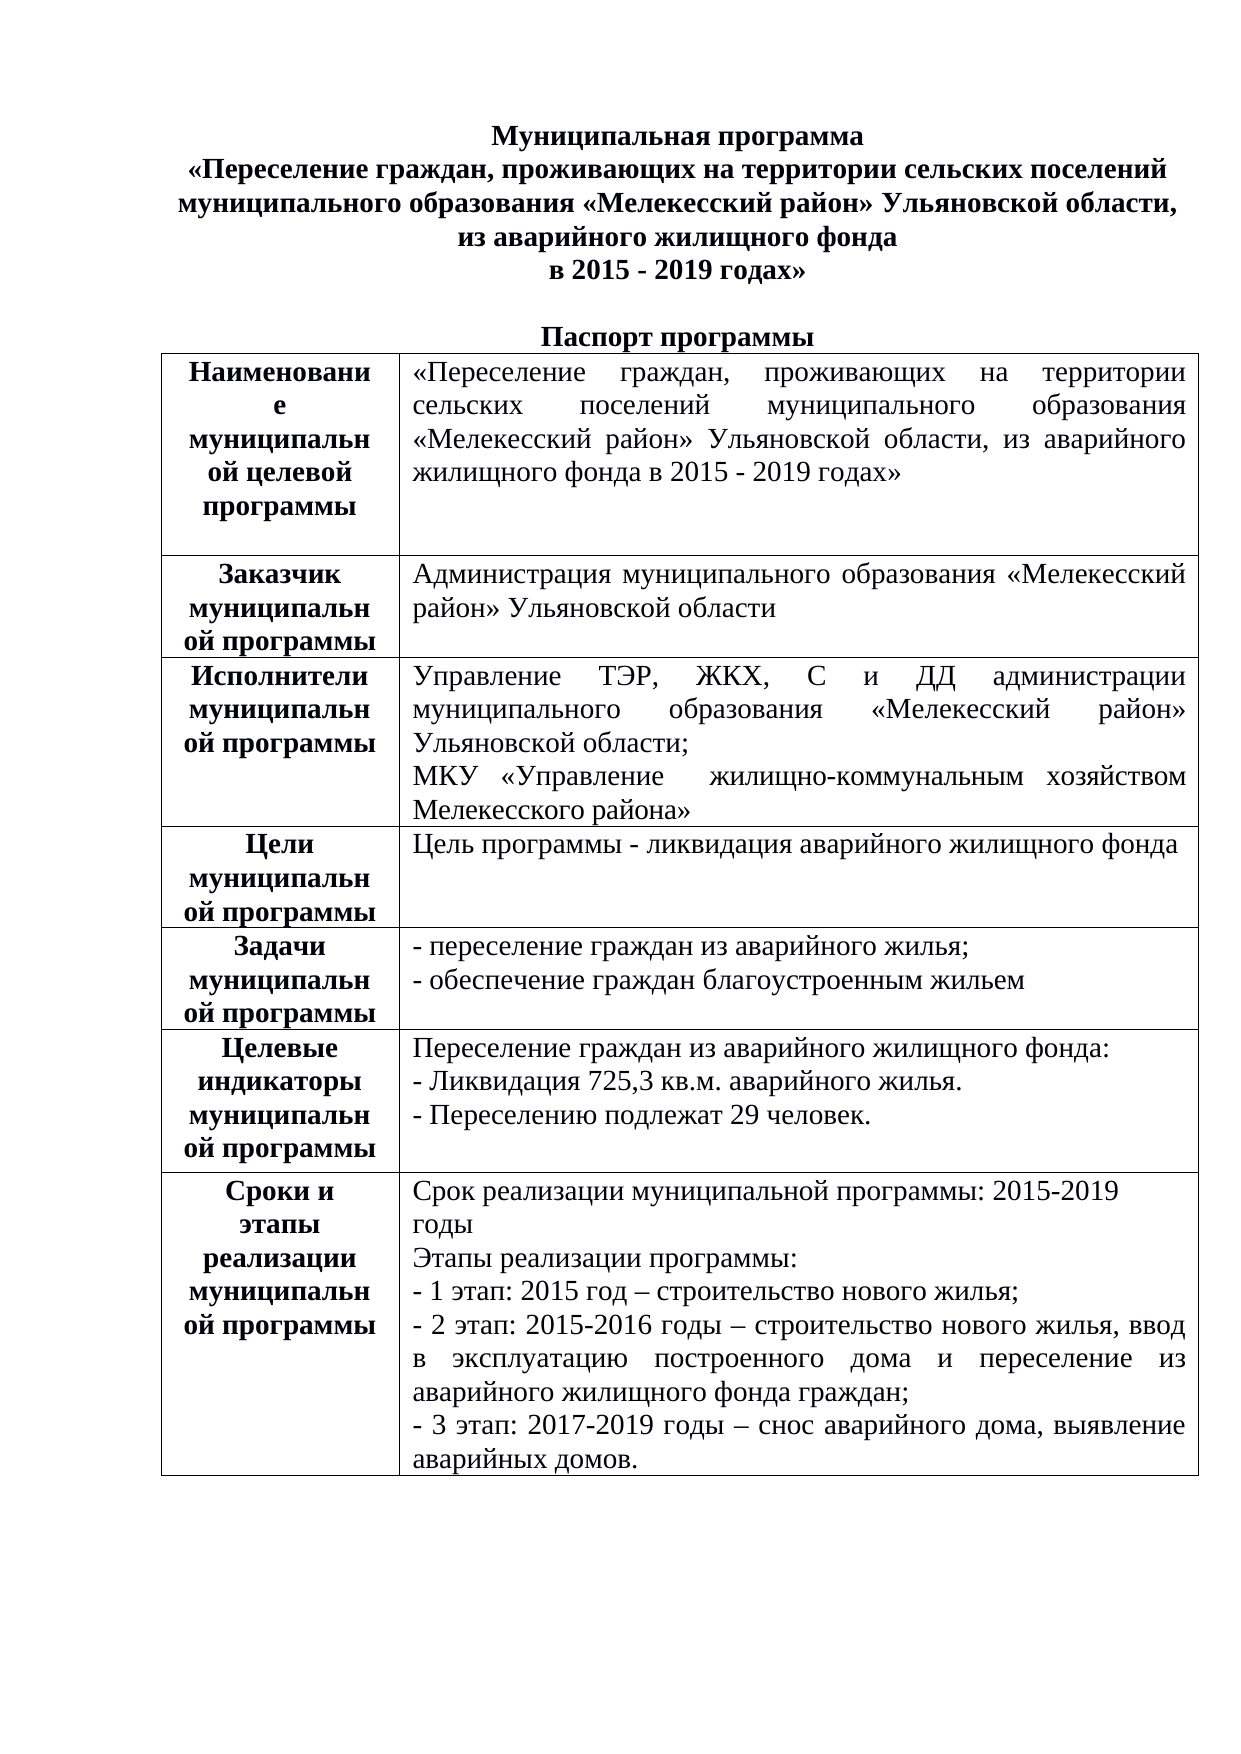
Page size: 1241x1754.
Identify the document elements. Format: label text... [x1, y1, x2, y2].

table_cell Цели муниципальной программы [162, 827, 399, 927]
text Паспорт программы [177, 319, 1177, 353]
table_cell Администрация муниципального образования «Мелекесский район» Ульяновской области [400, 556, 1198, 657]
table_cell Цель программы - ликвидация аварийного жилищного фонда [400, 827, 1198, 927]
text «Переселение граждан, проживающих на территории сельских поселений муниципального образования «Мелекесский район» Ульяновской области, из аварийного жилищного фонда [177, 152, 1177, 252]
table_cell Заказчик муниципальной программы [162, 556, 399, 657]
table_cell Срок реализации муниципальной программы: 2015-2019 годы Этапы реализации программы: - 1 этап: 2015 год – строительство нового жилья; - 2 этап: 2015-2016 годы – строительство нового жилья, ввод в эксплуатацию построенного дома и переселение из аварийного жилищного фонда граждан; - 3 этап: 2017-2019 годы – снос аварийного дома, выявление аварийных домов. [400, 1173, 1198, 1474]
table_header Наименование муниципальной целевой программы [162, 354, 399, 555]
table_cell Управление ТЭР, ЖКХ, С и ДД администрации муниципального образования «Мелекесский район» Ульяновской области; МКУ «Управление жилищно-коммунальным хозяйством Мелекесского района» [400, 658, 1198, 826]
table_cell Исполнители муниципальной программы [162, 658, 399, 826]
table_cell Целевые индикаторы муниципальной программы [162, 1030, 399, 1172]
table_header «Переселение граждан, проживающих на территории сельских поселений муниципального образования «Мелекесский район» Ульяновской области, из аварийного жилищного фонда в 2015 - 2019 годах» [400, 354, 1198, 555]
table_cell Задачи муниципальной программы [162, 928, 399, 1029]
table_cell Сроки и этапы реализации муниципальной программы [162, 1173, 399, 1474]
table_cell Переселение граждан из аварийного жилищного фонда: - Ликвидация 725,3 кв.м. аварийного жилья. - Переселению подлежат 29 человек. [400, 1030, 1198, 1172]
table_cell - переселение граждан из аварийного жилья; - обеспечение граждан благоустроенным жильем [400, 928, 1198, 1029]
text в 2015 - 2019 годах» [177, 252, 1177, 286]
text Муниципальная программа [177, 118, 1177, 152]
